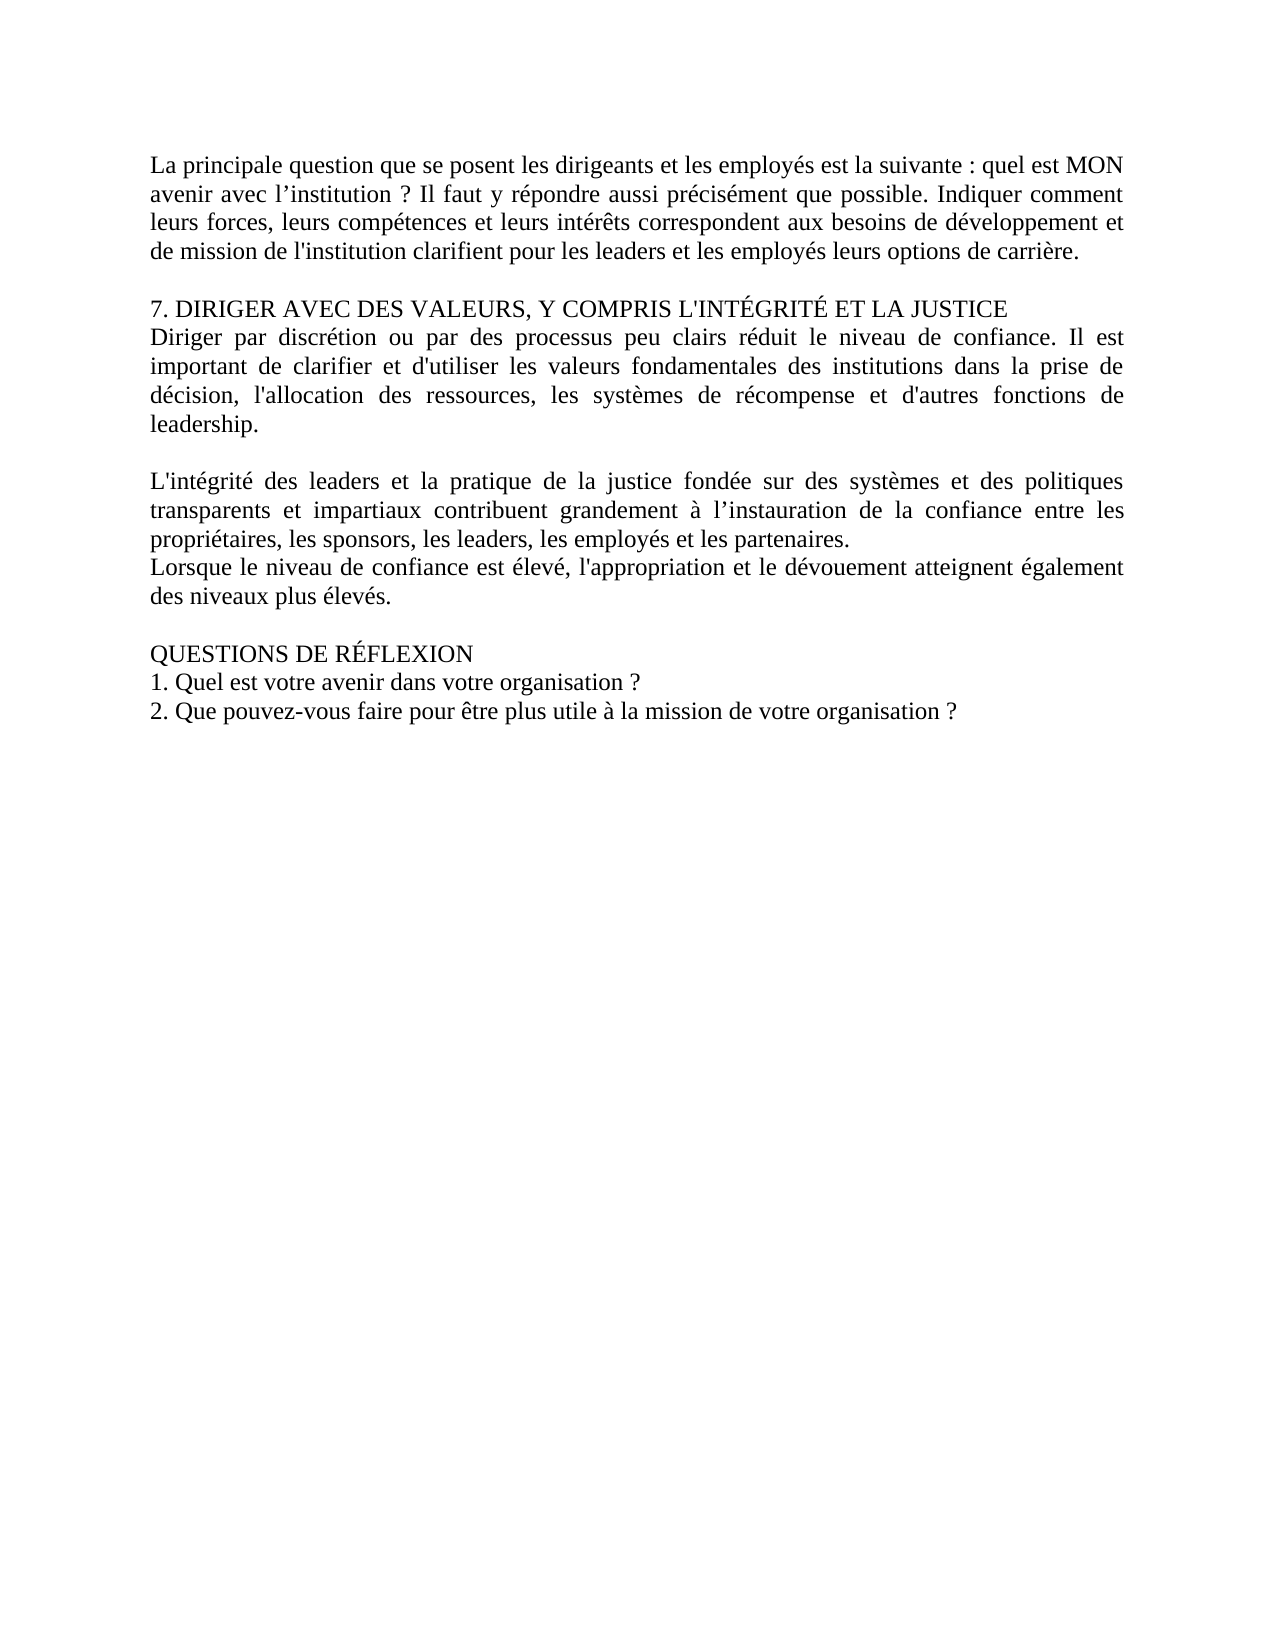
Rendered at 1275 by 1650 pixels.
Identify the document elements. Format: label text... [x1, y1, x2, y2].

text L'intégrité des leaders et la pratique de la justice fondée sur des systèmes et des politiques transparents et impartiaux contribuent grandement à l’instauration de la confiance entre les propriétaires, les sponsors, les leaders, les employés et les partenaires. [150, 466, 1125, 552]
text 1. Quel est votre avenir dans votre organisation ? [150, 667, 1125, 696]
text Diriger par discrétion ou par des processus peu clairs réduit le niveau de confiance. Il est important de clarifier et d'utiliser les valeurs fondamentales des institutions dans la prise de décision, l'allocation des ressources, les systèmes de récompense et d'autres fonctions de leadership. [150, 322, 1125, 437]
text QUESTIONS DE RÉFLEXION [150, 639, 1125, 667]
text 7. DIRIGER AVEC DES VALEURS, Y COMPRIS L'INTÉGRITÉ ET LA JUSTICE [150, 294, 1125, 322]
text Lorsque le niveau de confiance est élevé, l'appropriation et le dévouement atteignent également des niveaux plus élevés. [150, 552, 1125, 610]
text 2. Que pouvez-vous faire pour être plus utile à la mission de votre organisation ? [150, 696, 1125, 725]
text La principale question que se posent les dirigeants et les employés est la suivante : quel est MON avenir avec l’institution ? Il faut y répondre aussi précisément que possible. Indiquer comment leurs forces, leurs compétences et leurs intérêts correspondent aux besoins de développement et de mission de l'institution clarifient pour les leaders et les employés leurs options de carrière. [150, 150, 1125, 265]
